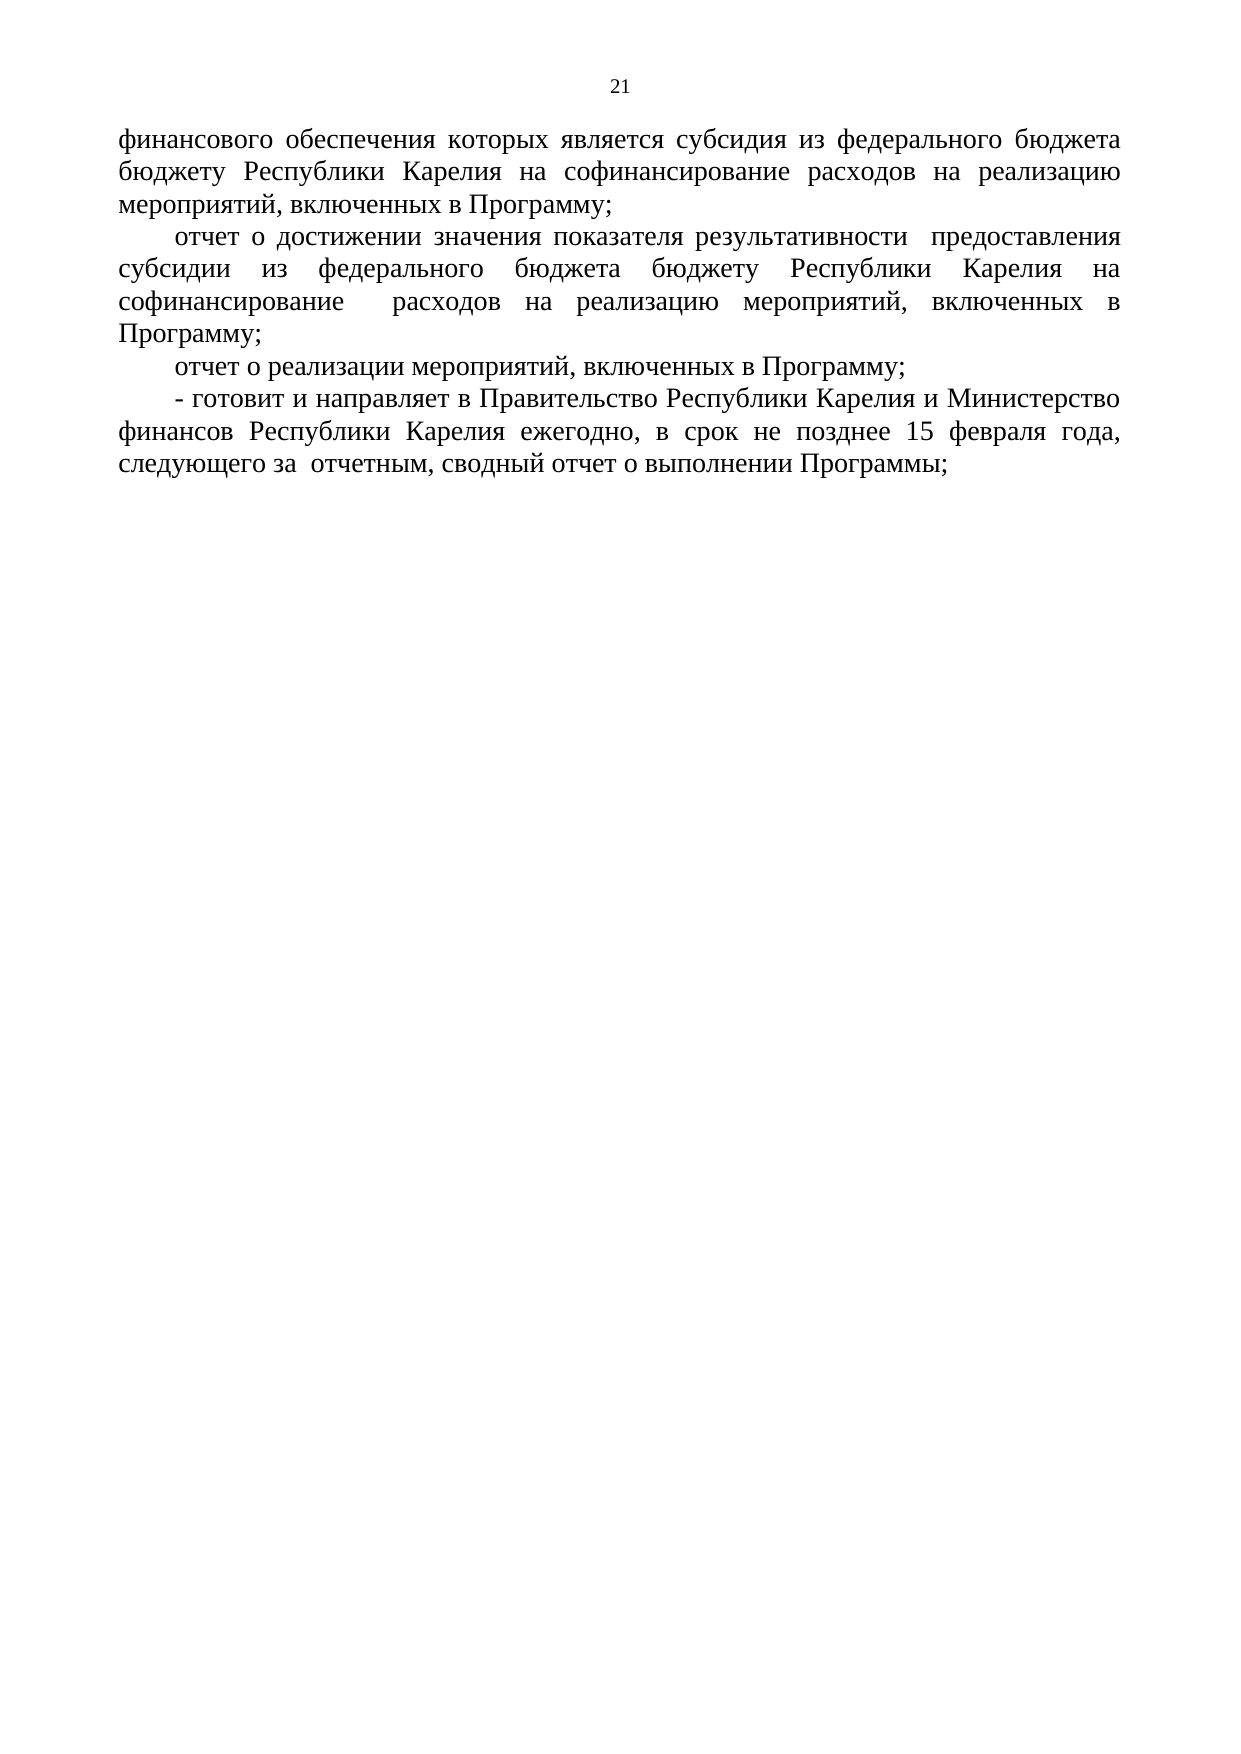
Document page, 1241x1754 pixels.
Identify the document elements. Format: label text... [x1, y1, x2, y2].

text - готовит и направляет в Правительство Республики Карелия и Министерство финансов Республики Карелия ежегодно, в срок не позднее 15 февраля года, следующего за отчетным, сводный отчет о выполнении Программы; [118, 381, 1122, 478]
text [118, 122, 1122, 219]
text отчет о реализации мероприятий, включенных в Программу; [118, 349, 1122, 381]
text отчет о достижении значения показателя результативности предоставления субсидии из федерального бюджета бюджету Республики Карелия на софинансирование расходов на реализацию мероприятий, включенных в Программу; [118, 219, 1122, 349]
